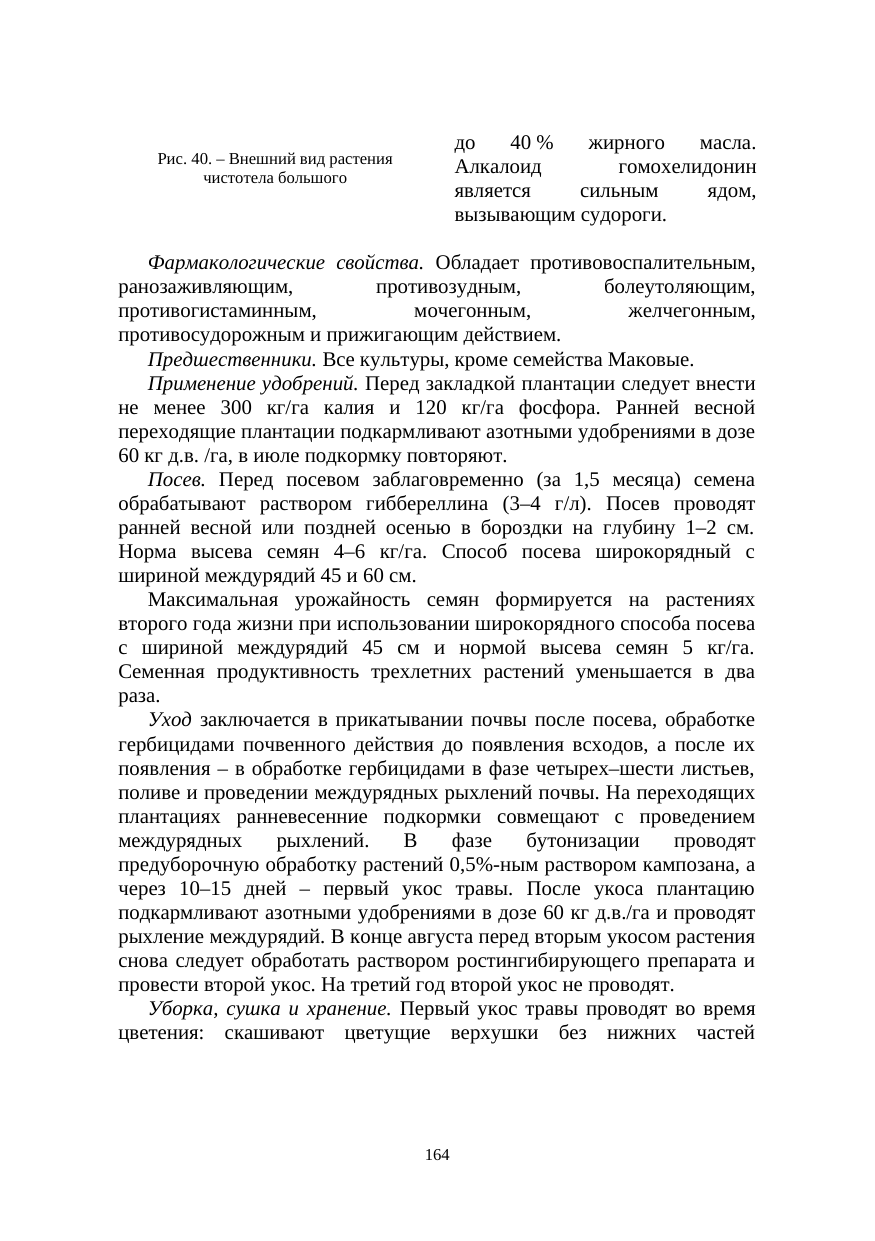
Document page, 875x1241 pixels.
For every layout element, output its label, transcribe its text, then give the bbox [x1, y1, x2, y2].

text Применение удобрений. Перед закладкой плантации следует внести не менее 300 кг/га калия и 120 кг/га фосфора. Ранней весной переходящие плантации подкармливают азотными удобрениями в дозе 60 кг д.в. /га, в июле подкормку повторяют. [118, 371, 756, 467]
text Посев. Перед посевом заблаговременно (за 1,5 месяца) семена обрабатывают раствором гиббереллина (3–4 г/л). Посев проводят ранней весной или поздней осенью в бороздки на глубину 1–. Норма высева семян 4–6 кг/га. Способ посева широкорядный с шириной междурядий 45 и . [118, 467, 756, 587]
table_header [443, 130, 768, 250]
text Фармакологические свойства. Обладает противовоспалительным, ранозаживляющим, противозудным, болеутоляющим, противогистаминным, мочегонным, желчегонным, противосудорожным и прижигающим действием. [118, 250, 756, 346]
text Уход заключается в прикатывании почвы после посева, обработке гербицидами почвенного действия до появления всходов, а после их появления – в обработке гербицидами в фазе четырех–шести листьев, поливе и проведении междурядных рыхлений почвы. На переходящих плантациях ранневесенние подкормки совмещают с проведением междурядных рыхлений. В фазе бутонизации проводят предуборочную обработку растений 0,5%-ным раствором кампозана, а через 10–15 дней – первый укос травы. После укоса плантацию подкармливают азотными удобрениями в дозе д.в./га и проводят рыхление междурядий. В конце августа перед вторым укосом растения снова следует обработать раствором ростингибирующего препарата и провести второй укос. На третий год второй укос не проводят. [118, 707, 756, 996]
text Максимальная урожайность семян формируется на растениях второго года жизни при использовании широкорядного способа посева с шириной междурядий и нормой высева семян 5 кг/га. Семенная продуктивность трехлетних растений уменьшается в два раза. [118, 587, 756, 707]
table_cell Рис. 40. – Внешний вид растения чистотела большого [107, 130, 443, 250]
text Предшественники. Все культуры, кроме семейства Маковые. [118, 346, 756, 371]
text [118, 996, 756, 1044]
